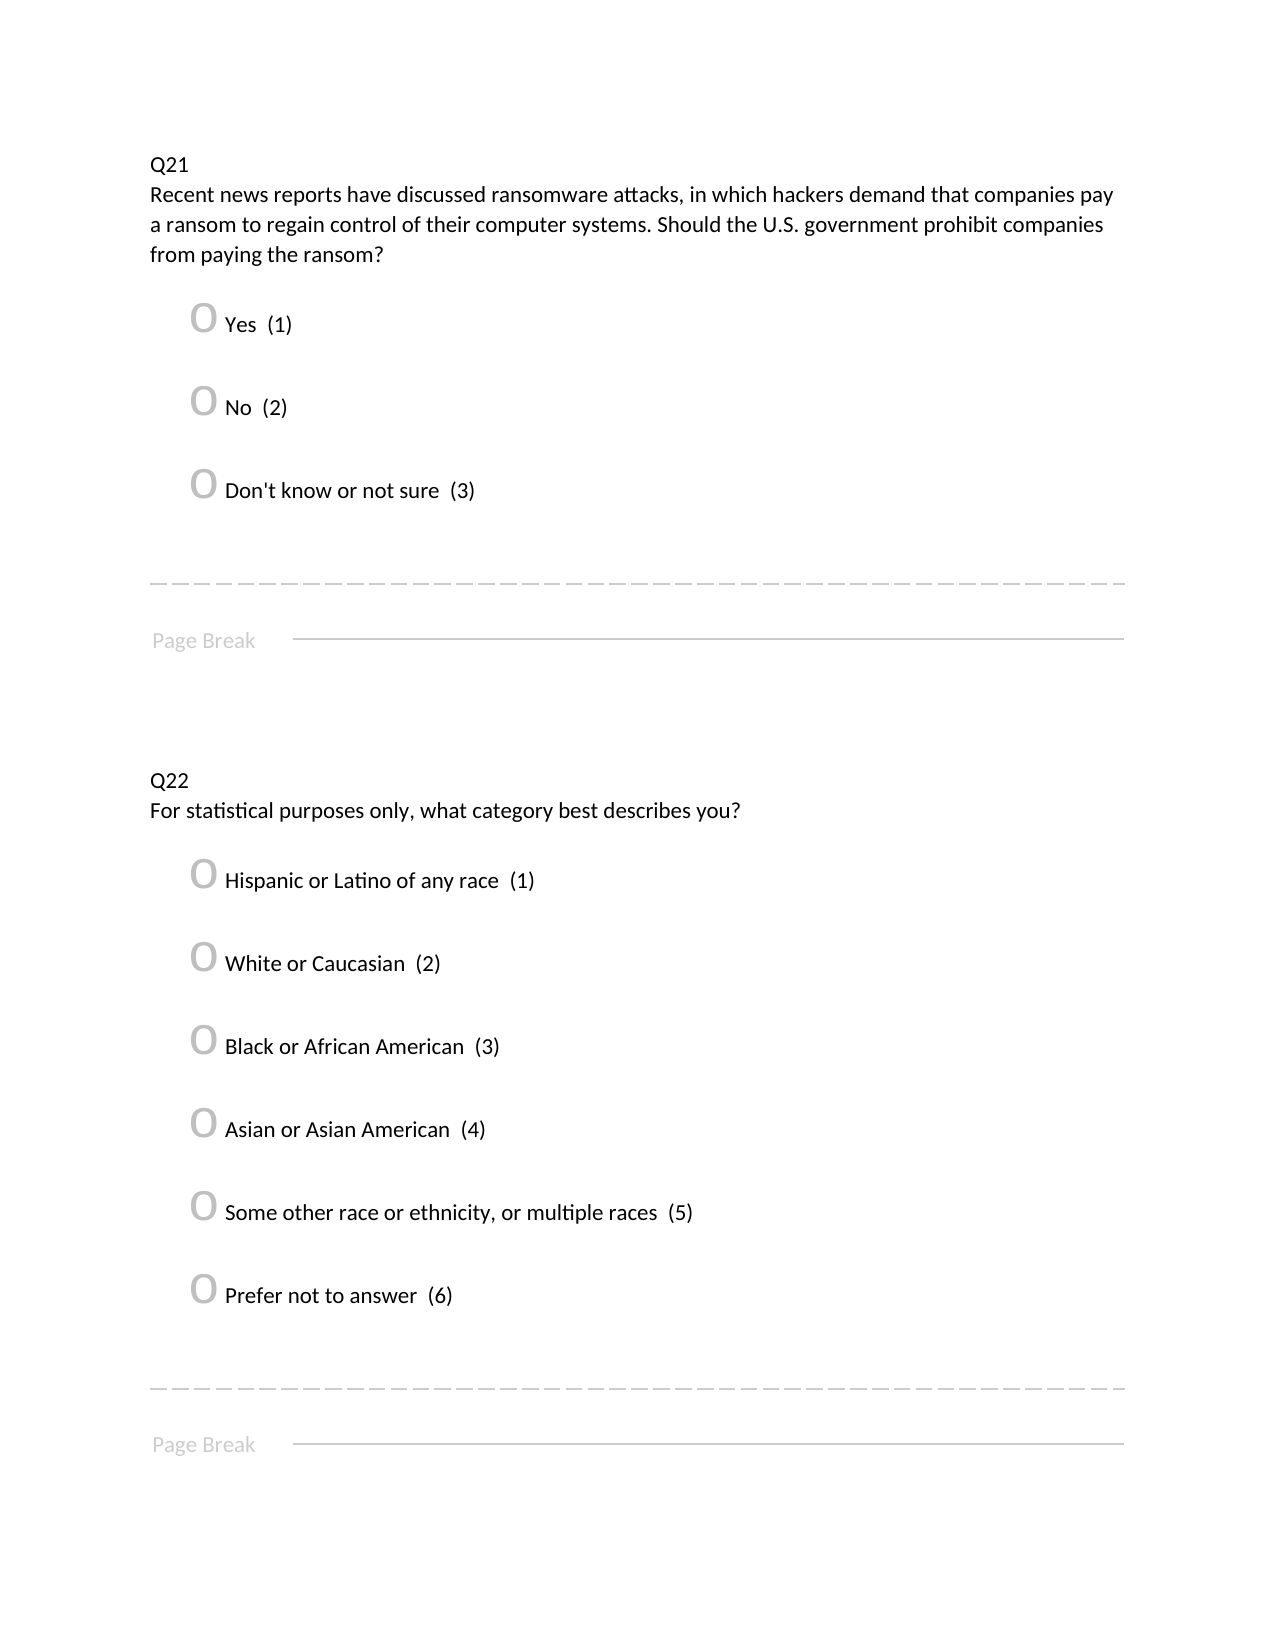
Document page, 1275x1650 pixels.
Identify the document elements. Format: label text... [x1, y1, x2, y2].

list Yes (1) [187, 287, 1125, 349]
list Hispanic or Latino of any race (1) [187, 843, 1125, 905]
table_header [291, 626, 1125, 672]
list Asian or Asian American (4) [187, 1092, 1125, 1153]
list Prefer not to answer (6) [187, 1258, 1125, 1319]
list Some other race or ethnicity, or multiple races (5) [187, 1175, 1125, 1236]
list No (2) [187, 370, 1125, 432]
list Don't know or not sure (3) [187, 453, 1125, 515]
table_header Page Break [151, 1430, 291, 1477]
list Black or African American (3) [187, 1009, 1125, 1071]
table_header [291, 1430, 1125, 1477]
list White or Caucasian (2) [187, 926, 1125, 988]
text Q22 For statistical purposes only, what category best describes you? [150, 766, 1125, 824]
table_header Page Break [151, 626, 291, 672]
text Q21 Recent news reports have discussed ransomware attacks, in which hackers demand that companies pay a ransom to regain control of their computer systems. Should the U.S. government prohibit companies from paying the ransom? [150, 150, 1125, 269]
